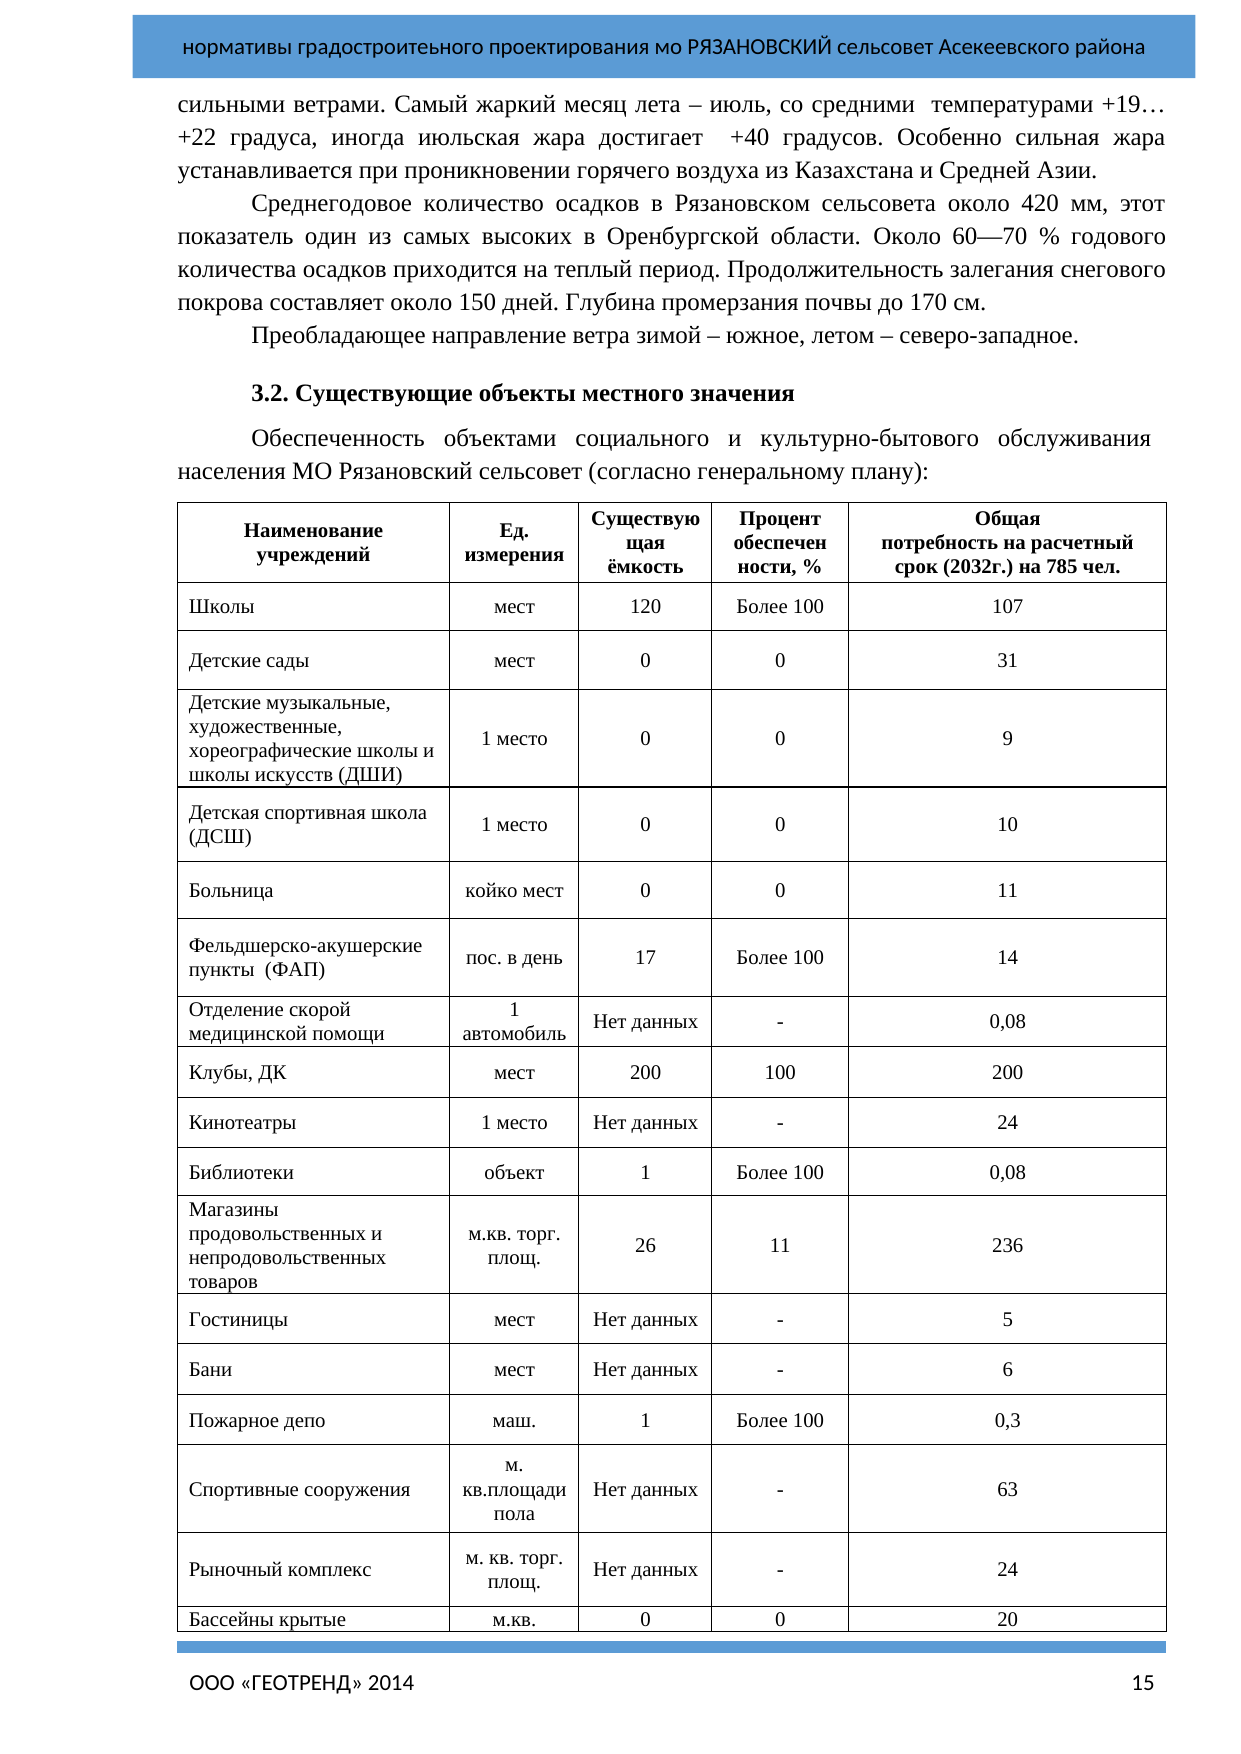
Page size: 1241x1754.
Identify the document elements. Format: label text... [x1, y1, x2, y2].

table_cell 100 [712, 1047, 848, 1097]
table_cell - [712, 1445, 848, 1532]
table_cell 10 [849, 788, 1166, 861]
table_cell 0 [712, 862, 848, 918]
table_cell Более 100 [712, 1148, 848, 1195]
table_cell 11 [849, 862, 1166, 918]
table_cell мест [450, 1294, 578, 1343]
table_cell койко мест [450, 862, 578, 918]
table_cell Детские сады [178, 631, 449, 689]
table_cell объект [450, 1148, 578, 1195]
table_cell Более 100 [712, 919, 848, 996]
table_header Общая потребность на расчетный срок (2032г.) на 785 чел. [849, 503, 1166, 582]
table_cell 0,3 [849, 1395, 1166, 1444]
table_cell Детские музыкальные, художественные, хореографические школы и школы искусств (ДШИ) [178, 690, 449, 786]
table_cell - [712, 1533, 848, 1606]
table_cell 0 [712, 631, 848, 689]
table_cell 1 [579, 1148, 711, 1195]
table_cell Отделение скорой медицинской помощи [178, 997, 449, 1046]
table_cell Более 100 [712, 1395, 848, 1444]
table_cell мест [450, 1344, 578, 1394]
table_cell 0 [579, 690, 711, 786]
table_cell Школы [178, 583, 449, 630]
table_cell 9 [849, 690, 1166, 786]
table_cell м. кв.площади пола [450, 1445, 578, 1532]
table_header Существующая ёмкость [579, 503, 711, 582]
table_cell Кинотеатры [178, 1098, 449, 1147]
table_cell 6 [849, 1344, 1166, 1394]
table_header Процент обеспечен ности, % [712, 503, 848, 582]
table_cell Спортивные сооружения [178, 1445, 449, 1532]
table_cell Нет данных [579, 1344, 711, 1394]
table_cell Нет данных [579, 1098, 711, 1147]
table_cell Больница [178, 862, 449, 918]
table_cell 0 [712, 690, 848, 786]
table_cell мест [450, 1047, 578, 1097]
text Преобладающее направление ветра зимой – южное, летом – северо-западное. [177, 320, 1166, 348]
table_cell 0 [712, 788, 848, 861]
text Среднегодовое количество осадков в Рязановском сельсовета около 420 мм, этот показатель один из самых высоких в Оренбургской области. Около 60—70 % годового количества осадков приходится на теплый период. Продолжительность залегания снегового покрова составляет около 150 дней. Глубина промерзания почвы до 170 см. [177, 188, 1166, 254]
table_cell 1 автомобиль [450, 997, 578, 1046]
table_cell м.кв. торг. площ. [450, 1196, 578, 1293]
table_header Наименование учреждений [178, 503, 449, 582]
table_cell 1 место [450, 788, 578, 861]
table_cell Рыночный комплекс [178, 1533, 449, 1606]
table_cell Клубы, ДК [178, 1047, 449, 1097]
table_cell 26 [579, 1196, 711, 1293]
table_cell 14 [849, 919, 1166, 996]
table_cell Фельдшерско-акушерские пункты (ФАП) [178, 919, 449, 996]
table_cell 0,08 [849, 1148, 1166, 1195]
table_cell Нет данных [579, 1294, 711, 1343]
table_cell пос. в день [450, 919, 578, 996]
text 3.2. Существующие объекты местного значения [177, 378, 1166, 407]
table_cell Библиотеки [178, 1148, 449, 1195]
table_cell 1 место [450, 690, 578, 786]
table_cell 11 [712, 1196, 848, 1293]
table_cell мест [450, 583, 578, 630]
table_cell Магазины продовольственных и непродовольственных товаров [178, 1196, 449, 1293]
table_cell м.кв. зеркала воды [450, 1607, 578, 1631]
table_cell 0 [579, 862, 711, 918]
table_cell 17 [579, 919, 711, 996]
table_cell мест [450, 631, 578, 689]
table_cell - [712, 1294, 848, 1343]
table_cell 0 [579, 788, 711, 861]
table_cell Гостиницы [178, 1294, 449, 1343]
table_cell 24 [849, 1533, 1166, 1606]
table_header Ед. измерения [450, 503, 578, 582]
table_cell Бани [178, 1344, 449, 1394]
table_cell 236 [849, 1196, 1166, 1293]
table_cell маш. [450, 1395, 578, 1444]
table_cell 0 [712, 1607, 848, 1631]
table_cell 1 [579, 1395, 711, 1444]
table_cell 31 [849, 631, 1166, 689]
table_cell Более 100 [712, 583, 848, 630]
text Среднегодовое количество осадков в Рязановском сельсовета около 420 мм, этот показатель один из самых высоких в Оренбургской области. Около 60—70 % годового количества осадков приходится на теплый период. Продолжительность залегания снегового покрова составляет около 150 дней. Глубина промерзания почвы до 170 см. [177, 282, 1166, 316]
table_cell 24 [849, 1098, 1166, 1147]
table_cell 200 [579, 1047, 711, 1097]
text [177, 89, 1166, 183]
table_cell 63 [849, 1445, 1166, 1532]
table_cell Нет данных [579, 997, 711, 1046]
table_cell - [712, 997, 848, 1046]
table_cell Пожарное депо [178, 1395, 449, 1444]
table_cell м. кв. торг. площ. [450, 1533, 578, 1606]
table_cell 20 [849, 1607, 1166, 1631]
table_cell 200 [849, 1047, 1166, 1097]
table_cell 5 [849, 1294, 1166, 1343]
table_cell Нет данных [579, 1533, 711, 1606]
table_cell 0,08 [849, 997, 1166, 1046]
table_cell 107 [849, 583, 1166, 630]
text Обеспеченность объектами социального и культурно-бытового обслуживания населения МО Рязановский сельсовет (согласно генеральному плану): [177, 423, 1152, 485]
table_cell 0 [579, 1607, 711, 1631]
table_cell - [712, 1344, 848, 1394]
table_cell Бассейны крытые [178, 1607, 449, 1631]
table_cell Детская спортивная школа (ДСШ) [178, 788, 449, 861]
table_cell - [712, 1098, 848, 1147]
table_cell Нет данных [579, 1445, 711, 1532]
table_cell 1 место [450, 1098, 578, 1147]
table_cell 0 [579, 631, 711, 689]
table_cell 120 [579, 583, 711, 630]
